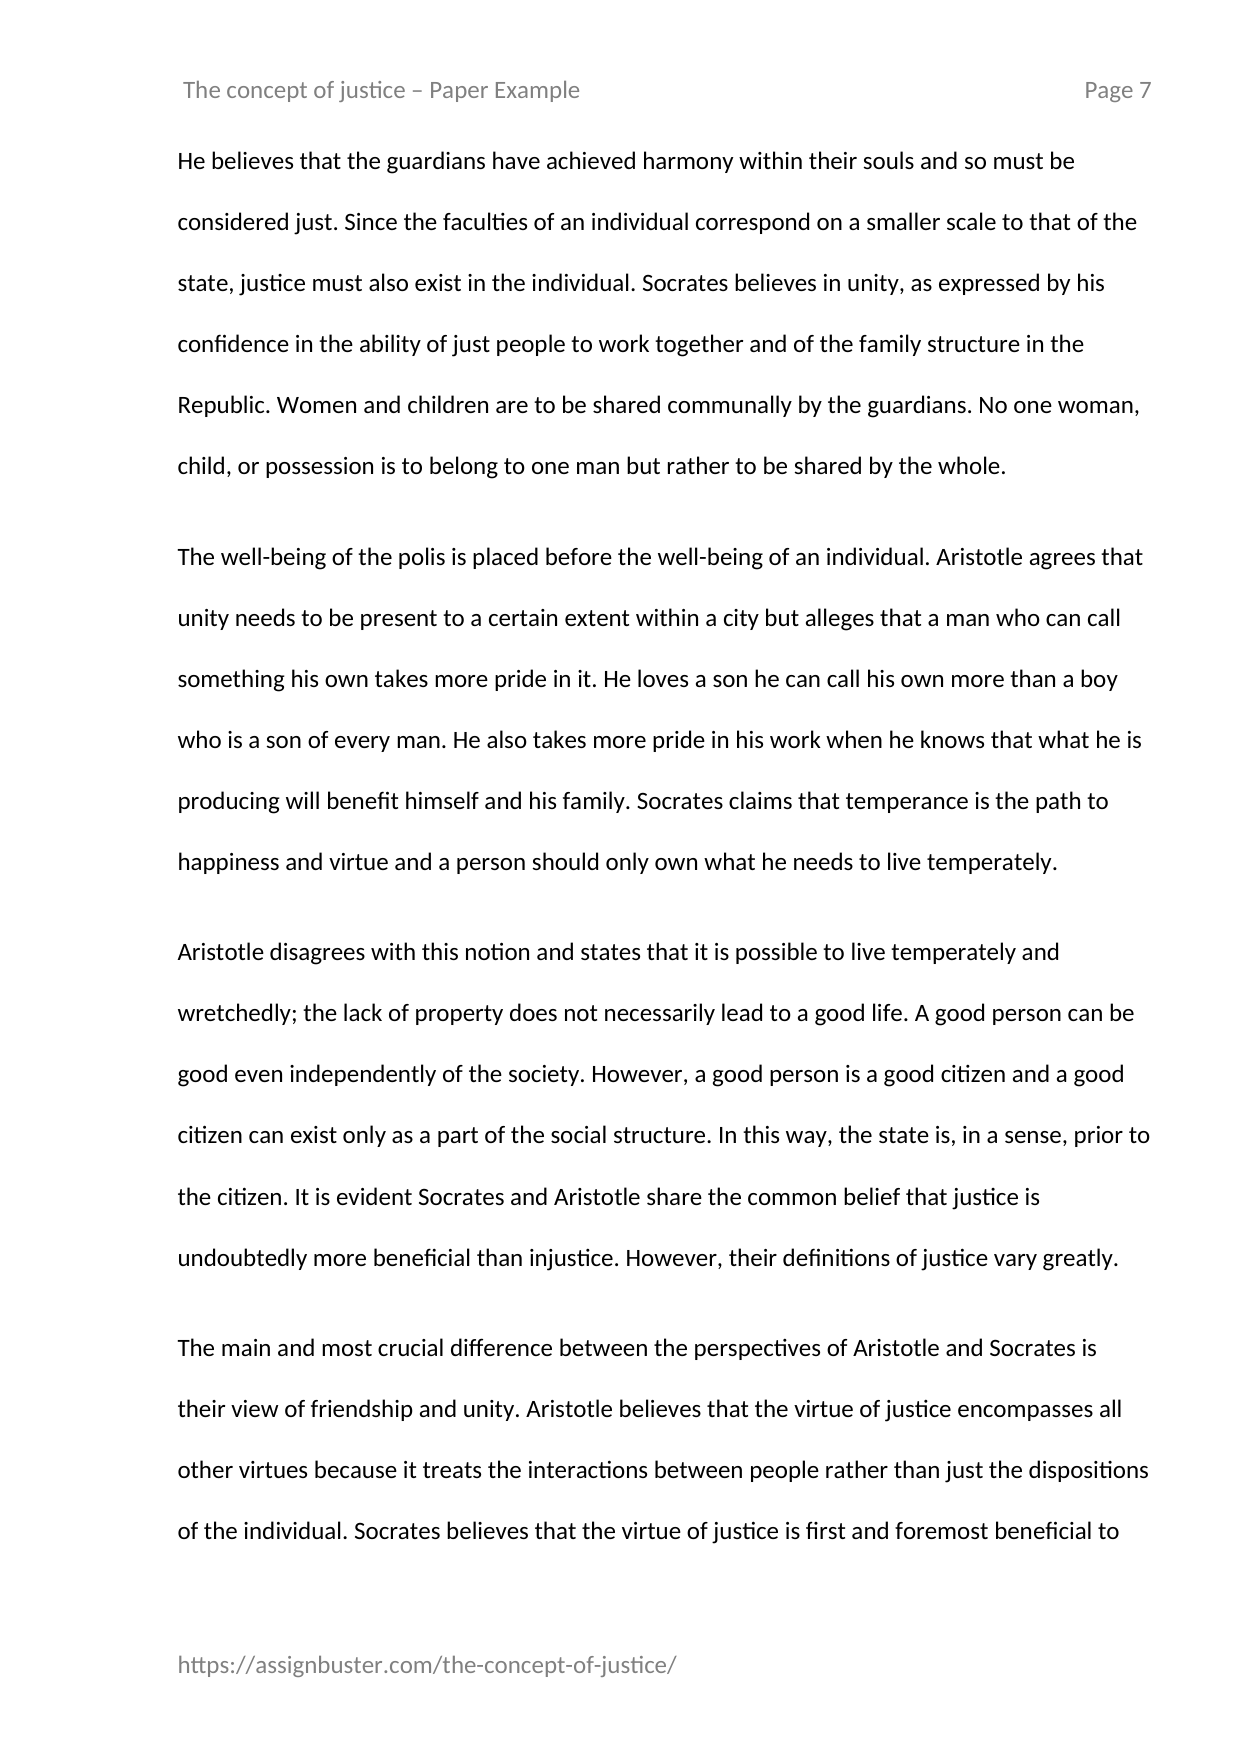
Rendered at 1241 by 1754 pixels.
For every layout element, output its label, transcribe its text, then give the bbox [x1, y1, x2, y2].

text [177, 1332, 1152, 1546]
text The well-being of the polis is placed before the well-being of an individual. Aristotle agrees that unity needs to be present to a certain extent within a city but alleges that a man who can call something his own takes more pride in it. He loves a son he can call his own more than a boy who is a son of every man. He also takes more pride in his work when he knows that what he is producing will benefit himself and his family. Socrates claims that temperance is the path to happiness and virtue and a person should only own what he needs to live temperately. [177, 541, 1152, 876]
text He believes that the guardians have achieved harmony within their souls and so must be considered just. Since the faculties of an individual correspond on a smaller scale to that of the state, justice must also exist in the individual. Socrates believes in unity, as expressed by his confidence in the ability of just people to work together and of the family structure in the Republic. Women and children are to be shared communally by the guardians. No one woman, child, or possession is to belong to one man but rather to be shared by the whole. [177, 145, 1152, 481]
text Aristotle disagrees with this notion and states that it is possible to live temperately and wretchedly; the lack of property does not necessarily lead to a good life. A good person can be good even independently of the society. However, a good person is a good citizen and a good citizen can exist only as a part of the social structure. In this way, the state is, in a sense, prior to the citizen. It is evident Socrates and Aristotle share the common belief that justice is undoubtedly more beneficial than injustice. However, their definitions of justice vary greatly. [177, 936, 1152, 1272]
